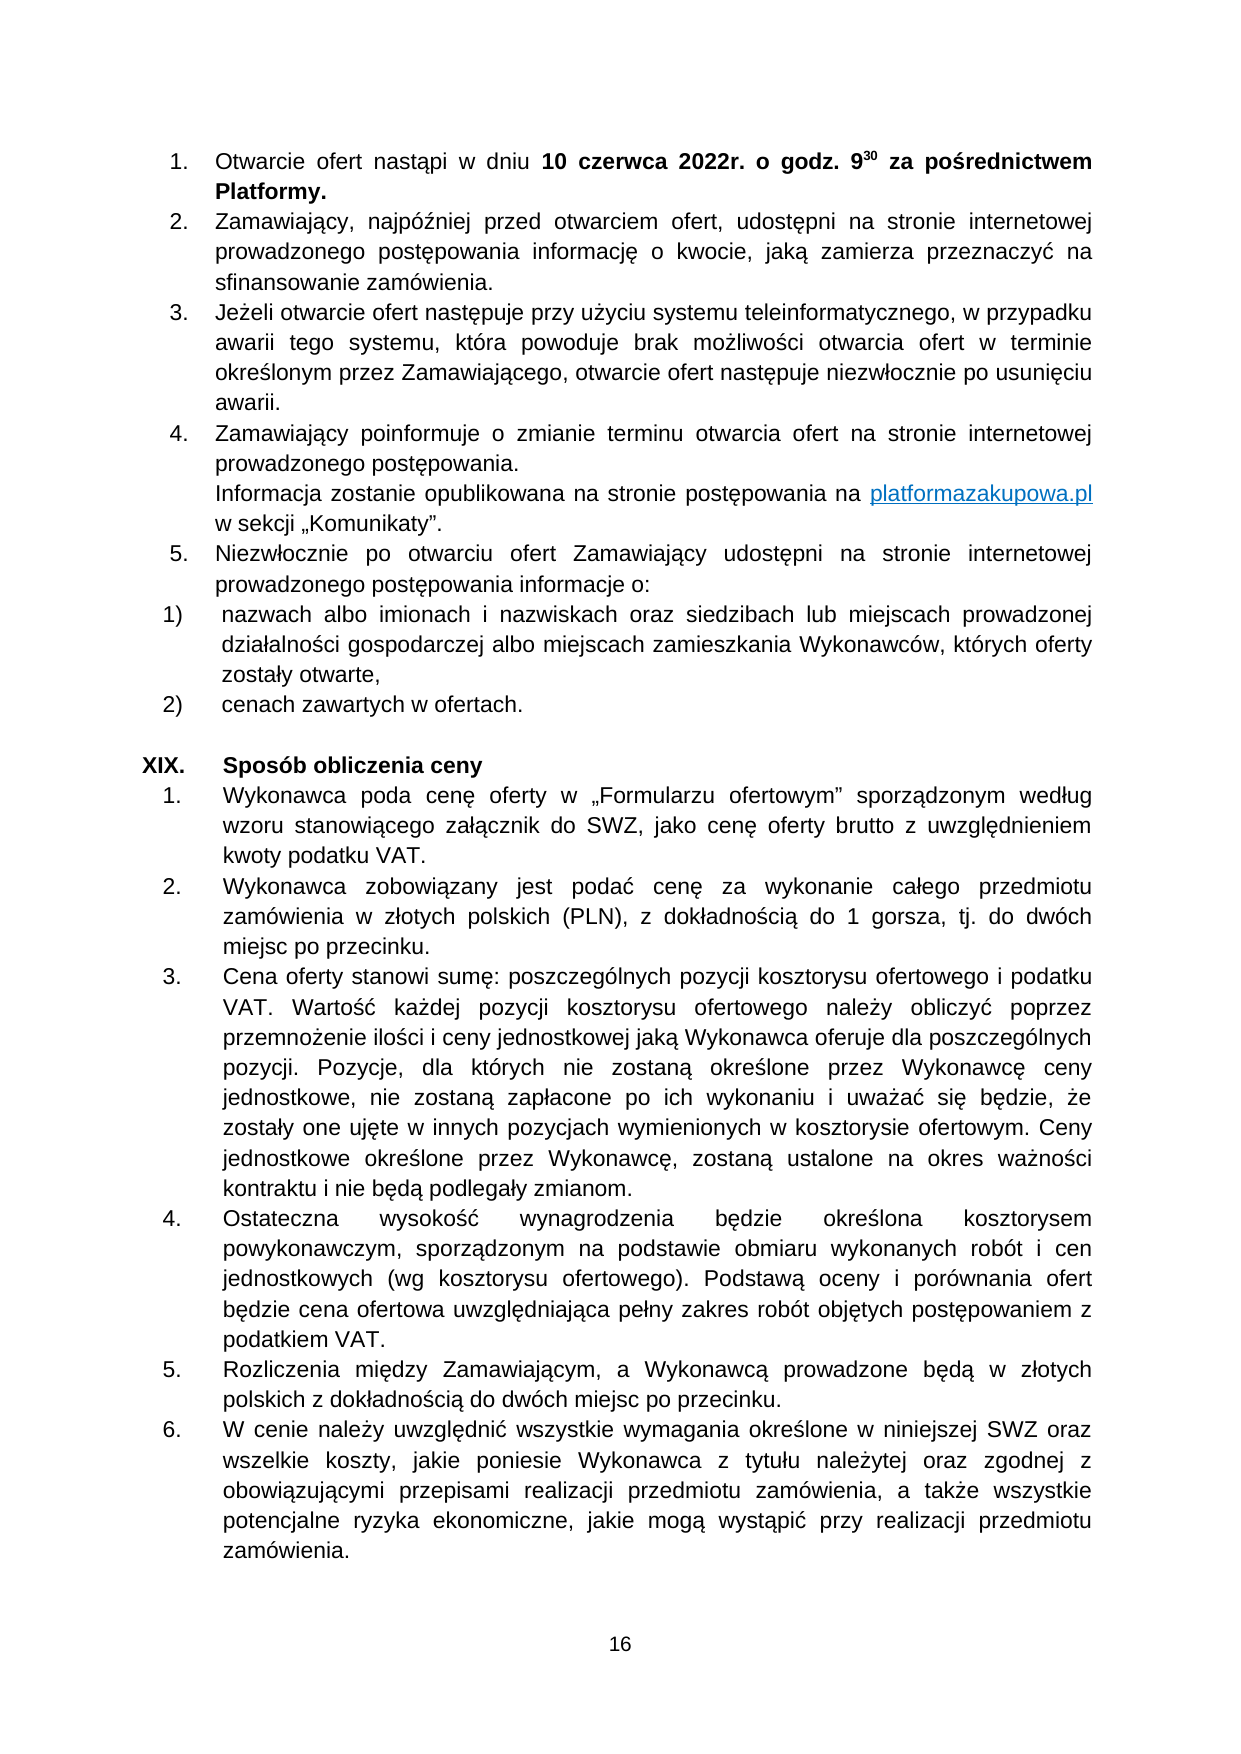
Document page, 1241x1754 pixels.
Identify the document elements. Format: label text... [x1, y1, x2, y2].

list Wykonawca poda cenę oferty w „Formularzu ofertowym” sporządzonym według wzoru stanowiącego załącznik do SWZ, jako cenę oferty brutto z uwzględnieniem kwoty podatku VAT. [162, 782, 1093, 869]
list Otwarcie ofert nastąpi w dniu 10 czerwca 2022r. o godz. 930 za pośrednictwem Platformy. [169, 148, 1093, 204]
list Ostateczna wysokość wynagrodzenia będzie określona kosztorysem powykonawczym, sporządzonym na podstawie obmiaru wykonanych robót i cen jednostkowych (wg kosztorysu ofertowego). Podstawą oceny i porównania ofert będzie cena ofertowa uwzględniająca pełny zakres robót objętych postępowaniem z podatkiem VAT. [162, 1205, 1093, 1352]
list Wykonawca zobowiązany jest podać cenę za wykonanie całego przedmiotu zamówienia w złotych polskich (PLN), z dokładnością do 1 gorsza, tj. do dwóch miejsc po przecinku. [162, 873, 1093, 959]
list Jeżeli otwarcie ofert następuje przy użyciu systemu teleinformatycznego, w przypadku awarii tego systemu, która powoduje brak możliwości otwarcia ofert w terminie określonym przez Zamawiającego, otwarcie ofert następuje niezwłocznie po usunięciu awarii. [169, 299, 1093, 416]
list Niezwłocznie po otwarciu ofert Zamawiający udostępni na stronie internetowej prowadzonego postępowania informacje o: [169, 540, 1093, 597]
list Sposób obliczenia ceny [185, 752, 1093, 778]
list Cena oferty stanowi sumę: poszczególnych pozycji kosztorysu ofertowego i podatku VAT. Wartość każdej pozycji kosztorysu ofertowego należy obliczyć poprzez przemnożenie ilości i ceny jednostkowej jaką Wykonawca oferuje dla poszczególnych pozycji. Pozycje, dla których nie zostaną określone przez Wykonawcę ceny jednostkowe, nie zostaną zapłacone po ich wykonaniu i uważać się będzie, że zostały one ujęte w innych pozycjach wymienionych w kosztorysie ofertowym. Ceny jednostkowe określone przez Wykonawcę, zostaną ustalone na okres ważności kontraktu i nie będą podlegały zmianom. [162, 963, 1093, 1201]
list Rozliczenia między Zamawiającym, a Wykonawcą prowadzone będą w złotych polskich z dokładnością do dwóch miejsc po przecinku. [162, 1356, 1093, 1412]
list cenach zawartych w ofertach. [162, 691, 1093, 718]
list Zamawiający, najpóźniej przed otwarciem ofert, udostępni na stronie internetowej prowadzonego postępowania informację o kwocie, jaką zamierza przeznaczyć na sfinansowanie zamówienia. [169, 208, 1093, 295]
list nazwach albo imionach i nazwiskach oraz siedzibach lub miejscach prowadzonej działalności gospodarczej albo miejscach zamieszkania Wykonawców, których oferty zostały otwarte, [162, 601, 1093, 687]
list Zamawiający poinformuje o zmianie terminu otwarcia ofert na stronie internetowej prowadzonego postępowania. [169, 419, 1093, 476]
list W cenie należy uwzględnić wszystkie wymagania określone w niniejszej SWZ oraz wszelkie koszty, jakie poniesie Wykonawca z tytułu należytej oraz zgodnej z obowiązującymi przepisami realizacji przedmiotu zamówienia, a także wszystkie potencjalne ryzyka ekonomiczne, jakie mogą wystąpić przy realizacji przedmiotu zamówienia. [162, 1416, 1093, 1563]
list Informacja zostanie opublikowana na stronie postępowania na platformazakupowa.pl w sekcji „Komunikaty”. [215, 480, 1093, 536]
